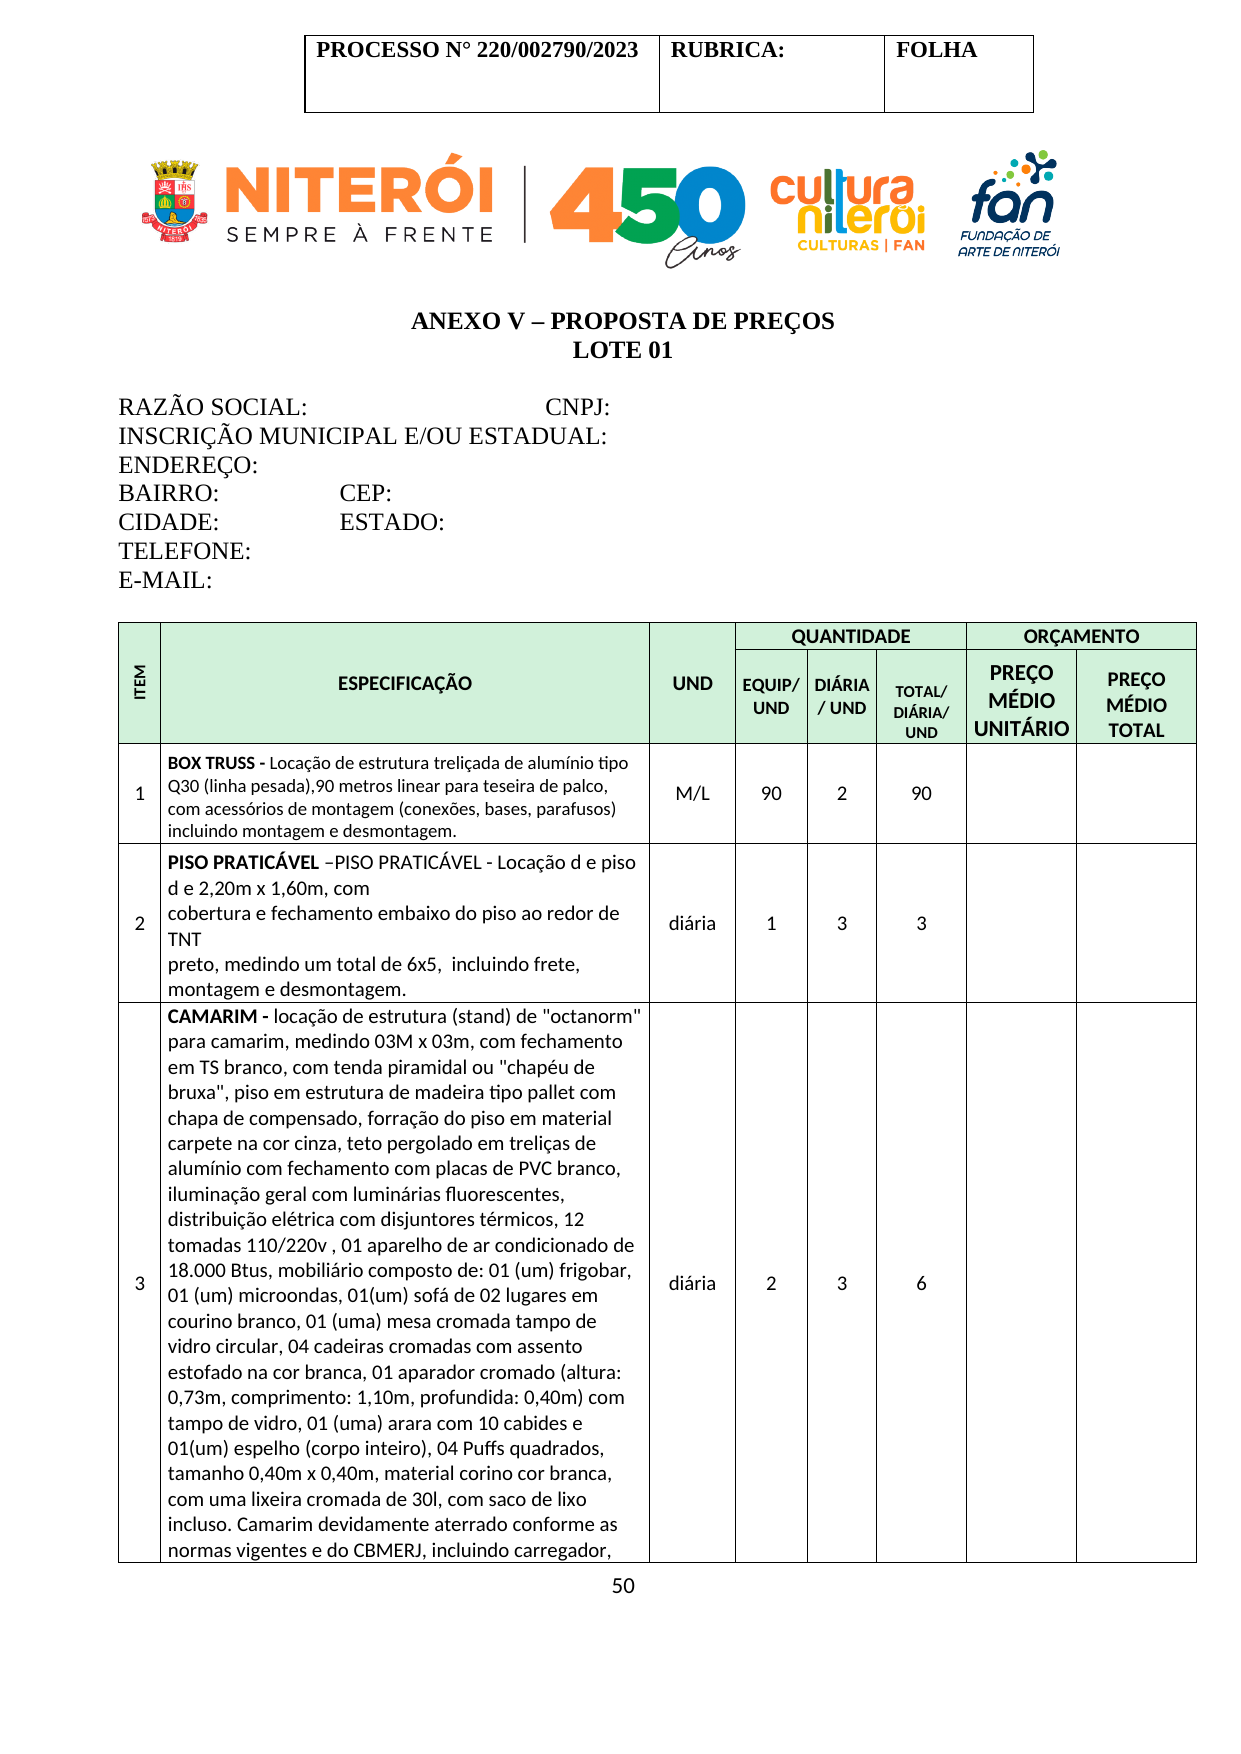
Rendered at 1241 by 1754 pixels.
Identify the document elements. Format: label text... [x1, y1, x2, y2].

table_cell [1077, 1003, 1196, 1562]
table_cell EQUIP/ UND [736, 650, 807, 743]
table_cell diária [650, 844, 735, 1002]
table_header ORÇAMENTO [967, 623, 1196, 649]
text LOTE 01 [118, 335, 1128, 363]
table_cell PREÇO MÉDIO TOTAL [1077, 650, 1196, 743]
table_cell BOX TRUSS - Locação de estrutura treliçada de alumínio tipo Q30 (linha pesada),90 metros linear para teseira de palco, com acessórios de montagem (conexões, bases, parafusos) incluindo montagem e desmontagem. [161, 744, 649, 843]
table_cell 1 [119, 744, 160, 843]
table_cell PISO PRATICÁVEL –PISO PRATICÁVEL - Locação d e piso d e 2,20m x 1,60m, com cobertura e fechamento embaixo do piso ao redor de TNT preto, medindo um total de 6x5, incluindo frete, montagem e desmontagem. [161, 844, 649, 1002]
table_cell [1077, 844, 1196, 1002]
table_cell 2 [808, 744, 876, 843]
table_cell 90 [877, 744, 966, 843]
table_cell 3 [808, 844, 876, 1002]
table_cell TOTAL/ DIÁRIA/ UND [877, 650, 966, 743]
picture [118, 115, 1078, 292]
table_cell [1077, 744, 1196, 843]
table_cell PREÇO MÉDIO UNITÁRIO [967, 650, 1076, 743]
text ANEXO V – PROPOSTA DE PREÇOS [118, 306, 1128, 335]
table_cell [967, 844, 1076, 1002]
table_header UND [650, 623, 735, 743]
table_cell 3 [877, 844, 966, 1002]
table_header ESPECIFICAÇÃO [161, 623, 649, 743]
table_cell [967, 1003, 1076, 1562]
table_cell 1 [736, 844, 807, 1002]
table_cell M/L [650, 744, 735, 843]
table_cell 90 [736, 744, 807, 843]
table_cell 2 [736, 1003, 807, 1562]
table_header ITEM [119, 623, 160, 743]
table_header QUANTIDADE [736, 623, 966, 649]
table_cell 2 [119, 844, 160, 1002]
table_cell DIÁRIA / UND [808, 650, 876, 743]
text RAZÃO SOCIAL: CNPJ: INSCRIÇÃO MUNICIPAL E/OU ESTADUAL: ENDEREÇO: BAIRRO: CEP: CIDADE: ESTADO: TELEFONE: E-MAIL: [118, 392, 1128, 593]
table_cell [967, 744, 1076, 843]
table_cell diária [650, 1003, 735, 1562]
table_cell 3 [808, 1003, 876, 1562]
table_cell 6 [877, 1003, 966, 1562]
table_cell 3 [119, 1003, 160, 1562]
